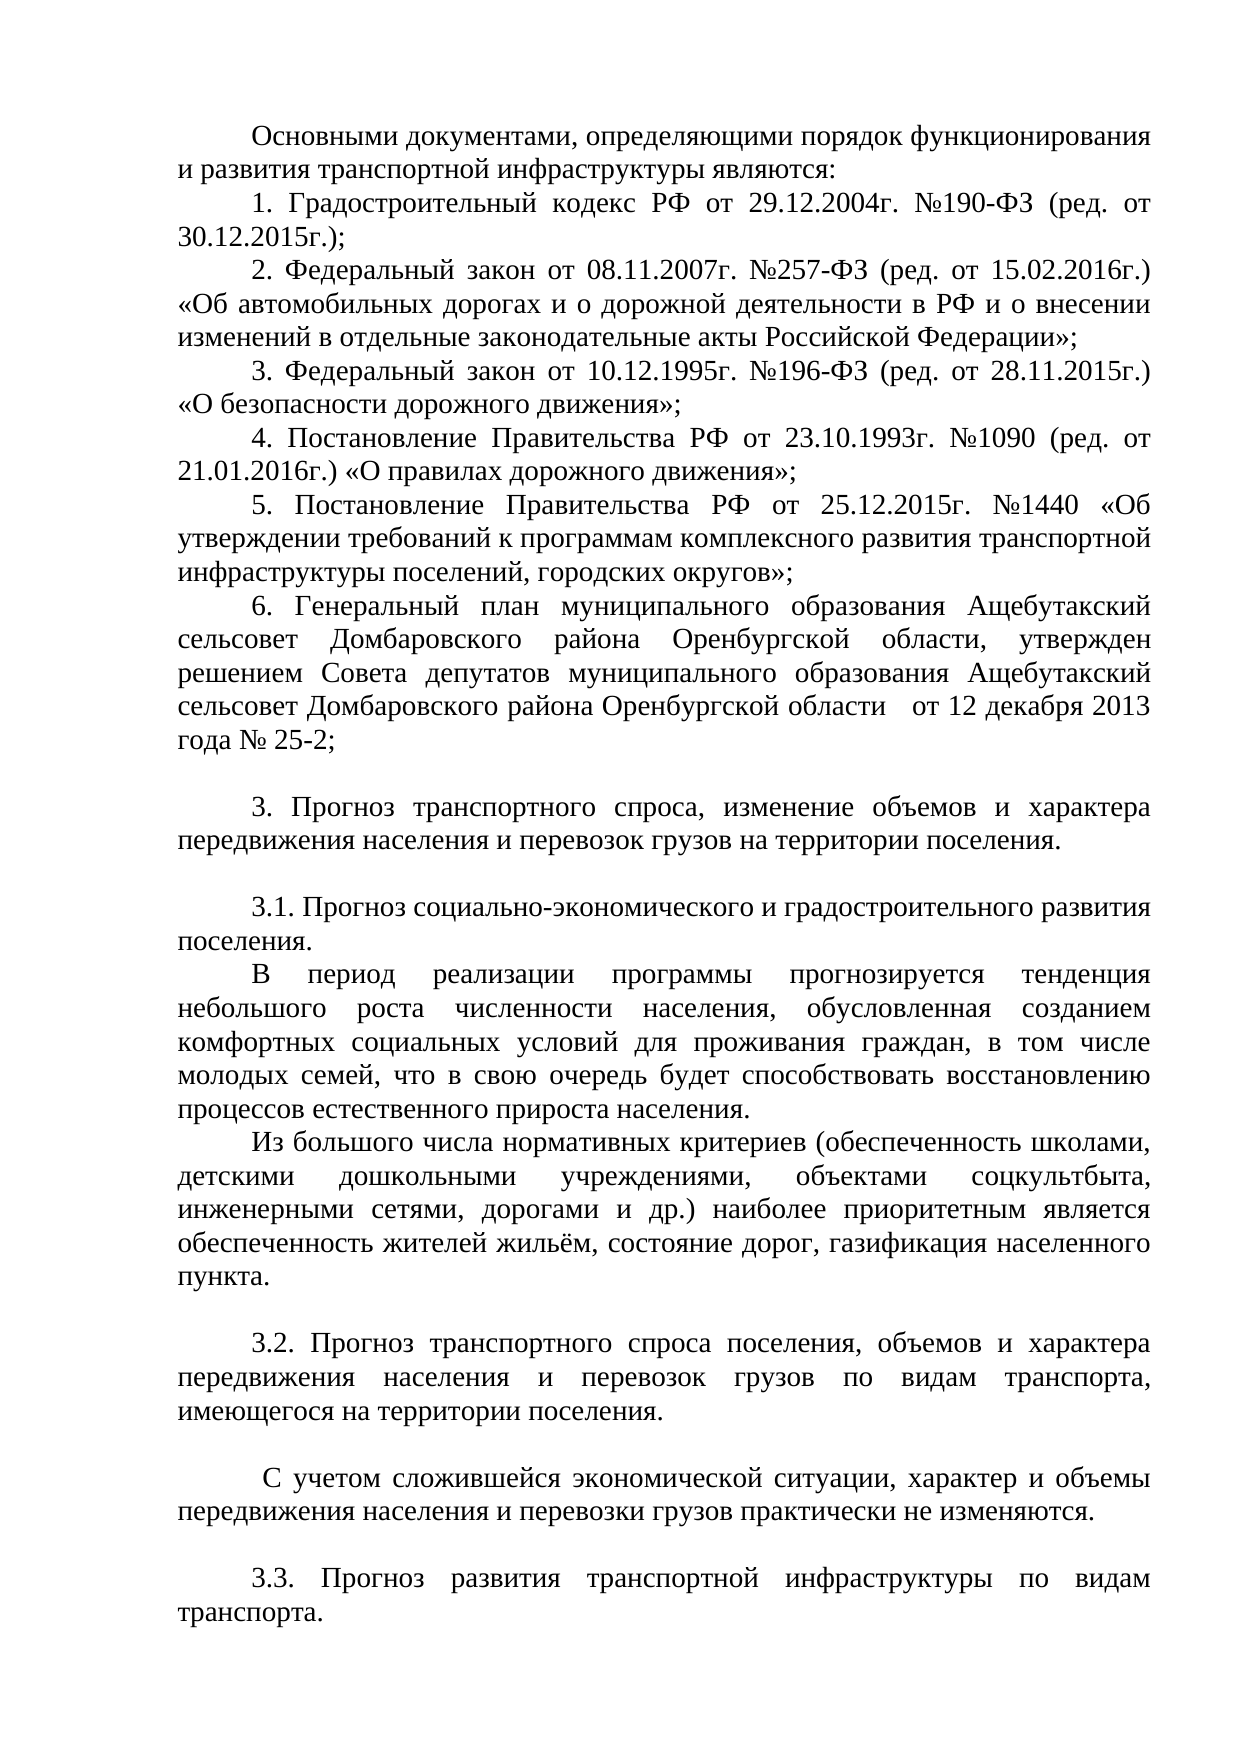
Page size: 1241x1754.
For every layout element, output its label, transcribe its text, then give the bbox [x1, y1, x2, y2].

text 4. Постановление Правительства РФ от 23.10.1993г. №1090 (ред. от 21.01.2016г.) «О правилах дорожного движения»; [177, 420, 1152, 487]
text 3.1. Прогноз социально-экономического и градостроительного развития поселения. [177, 889, 1152, 957]
text 3.2. Прогноз транспортного спроса поселения, объемов и характера передвижения населения и перевозок грузов по видам транспорта, имеющегося на территории поселения. [177, 1326, 1152, 1426]
text Основными документами, определяющими порядок функционирования и развития транспортной инфраструктуры являются: [177, 118, 1152, 185]
text 1. Градостроительный кодекс РФ от 29.12.2004г. №190-ФЗ (ред. от 30.12.2015г.); [177, 185, 1152, 252]
text 3.3. Прогноз развития транспортной инфраструктуры по видам транспорта. [177, 1560, 1152, 1627]
text 5. Постановление Правительства РФ от 25.12.2015г. №1440 «Об утверждении требований к программам комплексного развития транспортной инфраструктуры поселений, городских округов»; [177, 487, 1152, 588]
text В период реализации программы прогнозируется тенденция небольшого роста численности населения, обусловленная созданием комфортных социальных условий для проживания граждан, в том числе молодых семей, что в свою очередь будет способствовать восстановлению процессов естественного прироста населения. [177, 957, 1152, 1124]
text Из большого числа нормативных критериев (обеспеченность школами, детскими дошкольными учреждениями, объектами соцкультбыта, инженерными сетями, дорогами и др.) наиболее приоритетным является обеспеченность жителей жильём, состояние дорог, газификация населенного пункта. [177, 1124, 1152, 1292]
text 2. Федеральный закон от 08.11.2007г. №257-ФЗ (ред. от 15.02.2016г.) «Об автомобильных дорогах и о дорожной деятельности в РФ и о внесении изменений в отдельные законодательные акты Российской Федерации»; [177, 252, 1152, 353]
text 3. Федеральный закон от 10.12.1995г. №196-ФЗ (ред. от 28.11.2015г.) «О безопасности дорожного движения»; [177, 353, 1152, 420]
text 3. Прогноз транспортного спроса, изменение объемов и характера передвижения населения и перевозок грузов на территории поселения. [177, 789, 1152, 856]
text С учетом сложившейся экономической ситуации, характер и объемы передвижения населения и перевозки грузов практически не изменяются. [177, 1460, 1152, 1527]
text 6. Генеральный план муниципального образования Ащебутакский сельсовет Домбаровского района Оренбургской области, утвержден решением Совета депутатов муниципального образования Ащебутакский сельсовет Домбаровского района Оренбургской области от 12 декабря 2013 года № 25-2; [177, 588, 1152, 755]
